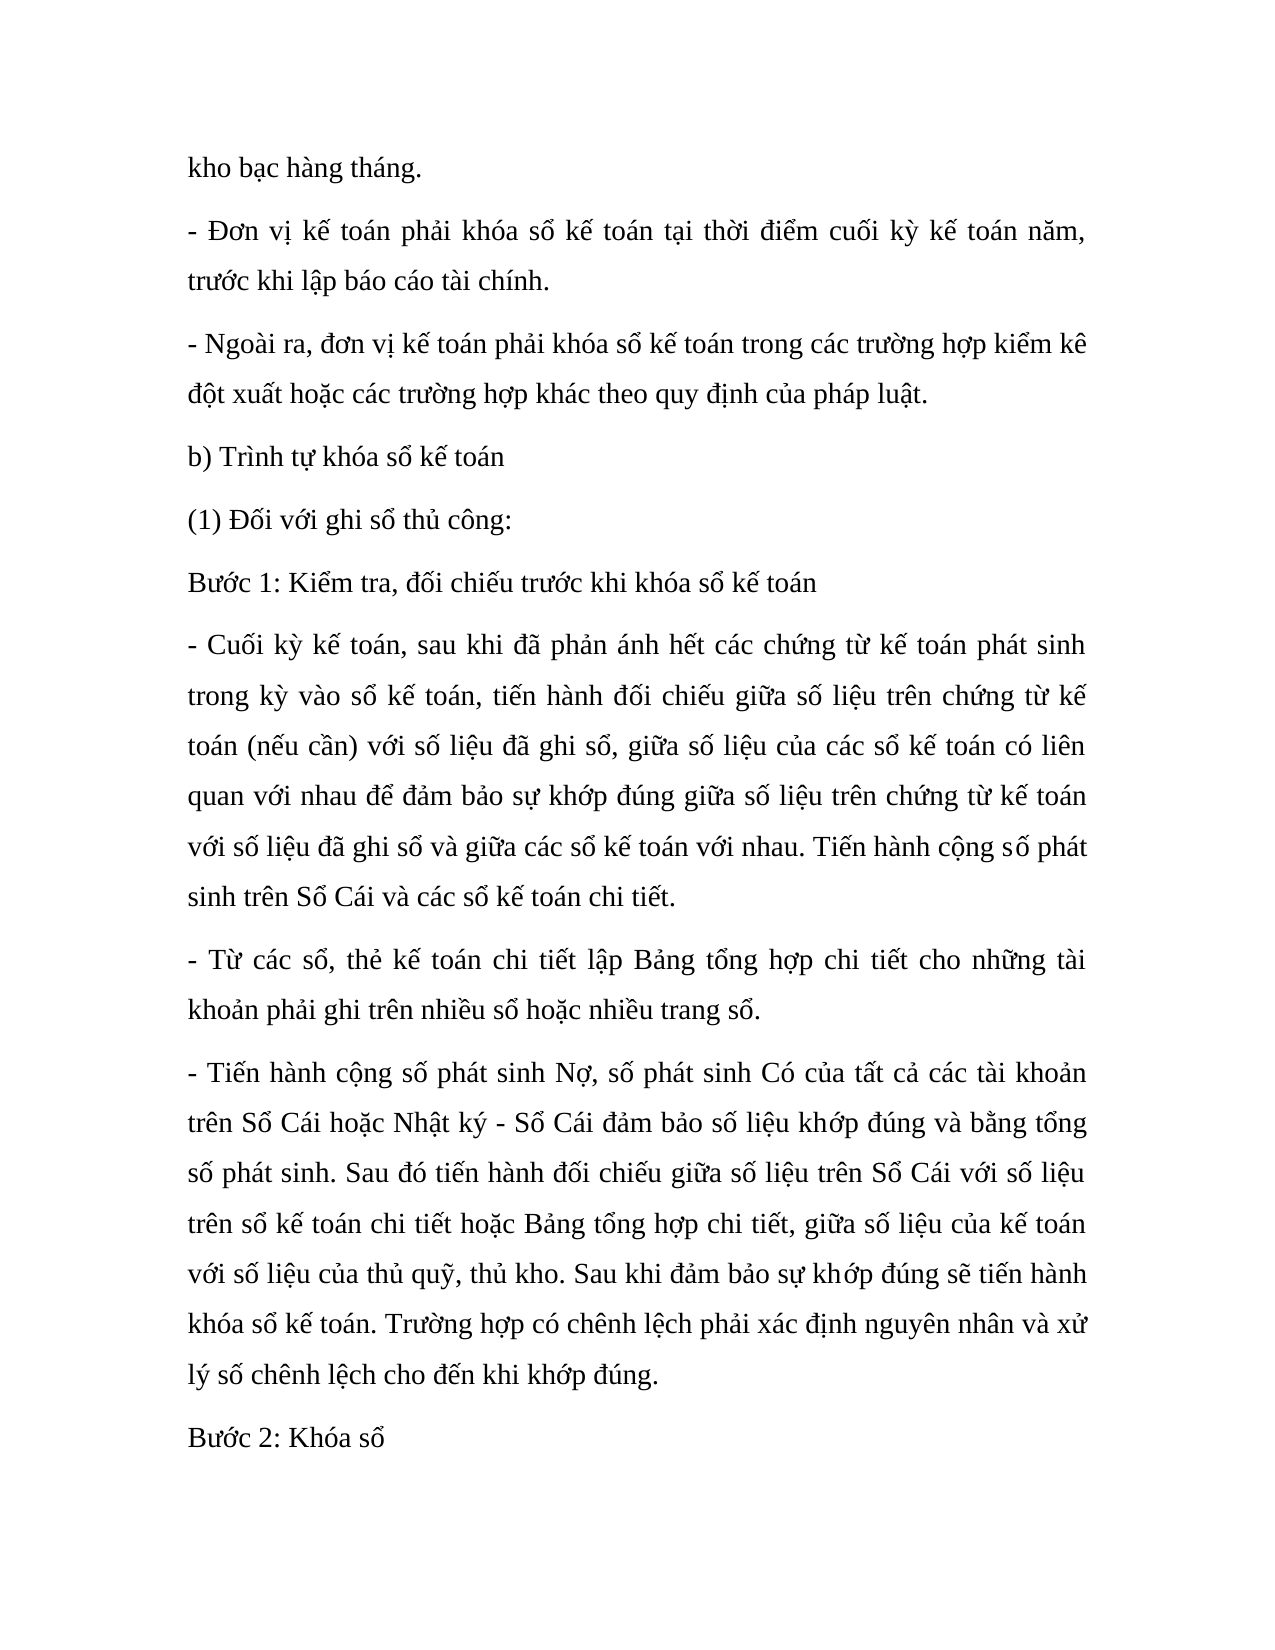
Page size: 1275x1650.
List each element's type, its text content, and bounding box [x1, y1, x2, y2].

text - Ngoài ra, đơn vị kế toán phải khóa sổ kế toán trong các trường hợp kiểm kê đột xuất hoặc các trường hợp khác theo quy định của pháp luật. [187, 326, 1087, 410]
text Bước 1: Kiểm tra, đối chiếu trước khi khóa sổ kế toán [187, 565, 1087, 598]
text (1) Đối với ghi sổ thủ công: [187, 502, 1087, 535]
text - Đơn vị kế toán phải khóa sổ kế toán tại thời điểm cuối kỳ kế toán năm, trước khi lập báo cáo tài chính. [187, 213, 1087, 297]
text Bước 2: Khóa sổ [187, 1420, 1087, 1453]
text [187, 150, 1087, 183]
text - Tiến hành cộng số phát sinh Nợ, số phát sinh Có của tất cả các tài khoản trên Sổ Cái hoặc Nhật ký - Sổ Cái đảm bảo số liệu khớp đúng và bằng tổng số phát sinh. Sau đó tiến hành đối chiếu giữa số liệu trên Sổ Cái với số liệu trên sổ kế toán chi tiết hoặc Bảng tổng hợp chi tiết, giữa số liệu của kế toán với số liệu của thủ quỹ, thủ kho. Sau khi đảm bảo sự khớp đúng sẽ tiến hành khóa sổ kế toán. Trường hợp có chênh lệch phải xác định nguyên nhân và xử lý số chênh lệch cho đến khi khớp đúng. [187, 1055, 1087, 1390]
text b) Trình tự khóa sổ kế toán [187, 439, 1087, 473]
text - Cuối kỳ kế toán, sau khi đã phản ánh hết các chứng từ kế toán phát sinh trong kỳ vào sổ kế toán, tiến hành đối chiếu giữa số liệu trên chứng từ kế toán (nếu cần) với số liệu đã ghi sổ, giữa số liệu của các sổ kế toán có liên quan với nhau để đảm bảo sự khớp đúng giữa số liệu trên chứng từ kế toán với số liệu đã ghi sổ và giữa các sổ kế toán với nhau. Tiến hành cộng số phát sinh trên Sổ Cái và các sổ kế toán chi tiết. [187, 627, 1087, 913]
text - Từ các sổ, thẻ kế toán chi tiết lập Bảng tổng hợp chi tiết cho những tài khoản phải ghi trên nhiều sổ hoặc nhiều trang sổ. [187, 942, 1087, 1026]
